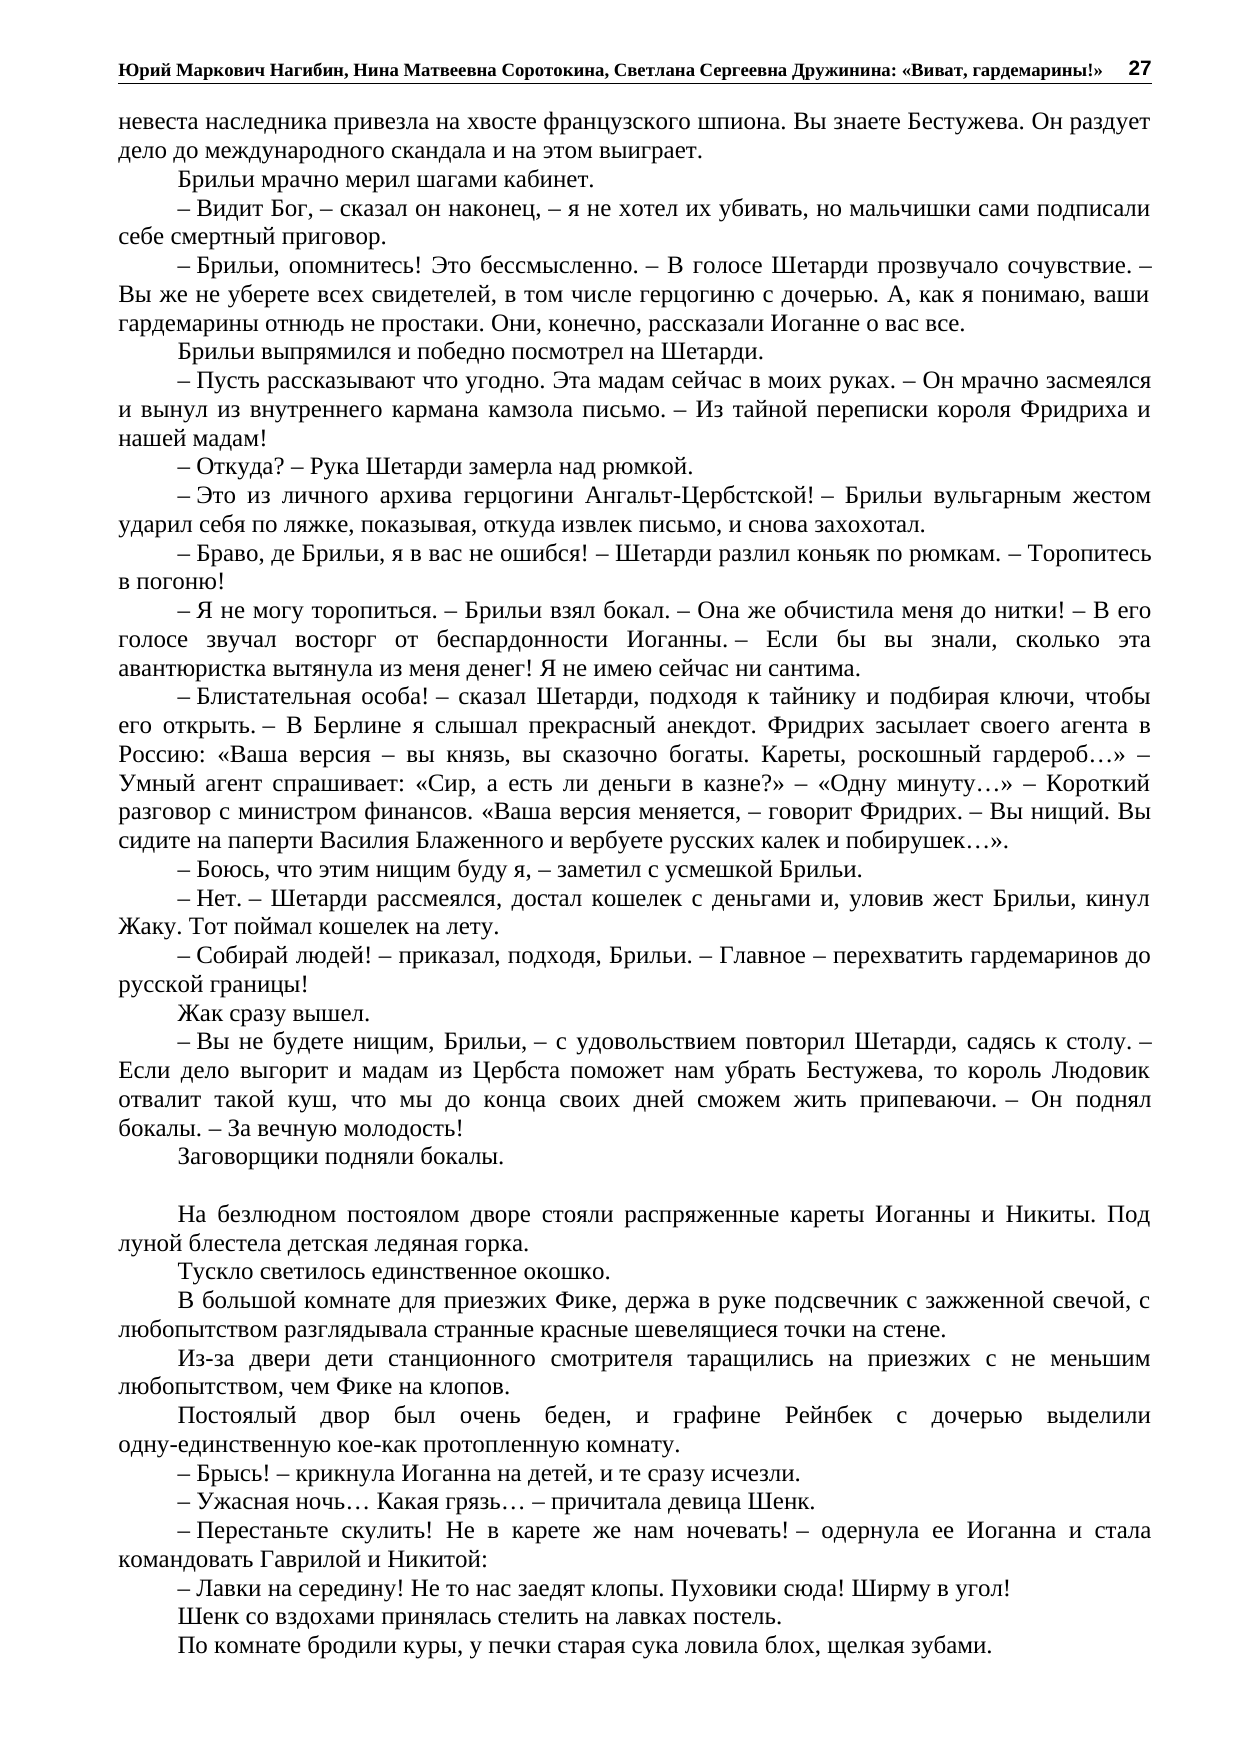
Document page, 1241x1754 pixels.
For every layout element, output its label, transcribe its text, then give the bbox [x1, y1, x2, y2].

text – Вы не будете нищим, Брильи, – с удовольствием повторил Шетарди, садясь к столу. – Если дело выгорит и мадам из Цербста поможет нам убрать Бестужева, то король Людовик отвалит такой куш, что мы до конца своих дней сможем жить припеваючи. – Он поднял бокалы. – За вечную молодость! [118, 1026, 1152, 1141]
text – Пусть рассказывают что угодно. Эта мадам сейчас в моих руках. – Он мрачно засмеялся и вынул из внутреннего кармана камзола письмо. – Из тайной переписки короля Фридриха и нашей мадам! [118, 365, 1152, 451]
text – Откуда? – Рука Шетарди замерла над рюмкой. [118, 451, 1152, 480]
text Из-за двери дети станционного смотрителя таращились на приезжих с не меньшим любопытством, чем Фике на клопов. [118, 1343, 1152, 1400]
text – Собирай людей! – приказал, подходя, Брильи. – Главное – перехватить гардемаринов до русской границы! [118, 940, 1152, 998]
text – Перестаньте скулить! Не в карете же нам ночевать! – одернула ее Иоганна и стала командовать Гаврилой и Никитой: [118, 1515, 1152, 1573]
text – Я не могу торопиться. – Брильи взял бокал. – Она же обчистила меня до нитки! – В его голосе звучал восторг от беспардонности Иоганны. – Если бы вы знали, сколько эта авантюристка вытянула из меня денег! Я не имею сейчас ни сантима. [118, 595, 1152, 681]
text – Браво, де Брильи, я в вас не ошибся! – Шетарди разлил коньяк по рюмкам. – Торопитесь в погоню! [118, 538, 1152, 595]
text – Боюсь, что этим нищим буду я, – заметил с усмешкой Брильи. [118, 854, 1152, 883]
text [118, 106, 1152, 164]
text – Нет. – Шетарди рассмеялся, достал кошелек с деньгами и, уловив жест Брильи, кинул Жаку. Тот поймал кошелек на лету. [118, 883, 1152, 940]
text Тускло светилось единственное окошко. [118, 1256, 1152, 1285]
text Шенк со вздохами принялась стелить на лавках постель. [118, 1601, 1152, 1630]
text – Брысь! – крикнула Иоганна на детей, и те сразу исчезли. [118, 1458, 1152, 1486]
text Жак сразу вышел. [118, 998, 1152, 1026]
text – Ужасная ночь… Какая грязь… – причитала девица Шенк. [118, 1486, 1152, 1515]
text По комнате бродили куры, у печки старая сука ловила блох, щелкая зубами. [118, 1630, 1152, 1659]
text Брильи мрачно мерил шагами кабинет. [118, 164, 1152, 193]
text – Это из личного архива герцогини Ангальт-Цербстской! – Брильи вульгарным жестом ударил себя по ляжке, показывая, откуда извлек письмо, и снова захохотал. [118, 480, 1152, 538]
text – Видит Бог, – сказал он наконец, – я не хотел их убивать, но мальчишки сами подписали себе смертный приговор. [118, 193, 1152, 250]
text – Лавки на середину! Не то нас заедят клопы. Пуховики сюда! Ширму в угол! [118, 1573, 1152, 1601]
text – Блистательная особа! – сказал Шетарди, подходя к тайнику и подбирая ключи, чтобы его открыть. – В Берлине я слышал прекрасный анекдот. Фридрих засылает своего агента в Россию: «Ваша версия – вы князь, вы сказочно богаты. Кареты, роскошный гардероб…» – Умный агент спрашивает: «Сир, а есть ли деньги в казне?» – «Одну минуту…» – Короткий разговор с министром финансов. «Ваша версия меняется, – говорит Фридрих. – Вы нищий. Вы сидите на паперти Василия Блаженного и вербуете русских калек и побирушек…». [118, 681, 1152, 854]
text Брильи выпрямился и победно посмотрел на Шетарди. [118, 336, 1152, 365]
text Заговорщики подняли бокалы. [118, 1141, 1152, 1170]
text – Брильи, опомнитесь! Это бессмысленно. – В голосе Шетарди прозвучало сочувствие. – Вы же не уберете всех свидетелей, в том числе герцогиню с дочерью. А, как я понимаю, ваши гардемарины отнюдь не простаки. Они, конечно, рассказали Иоганне о вас все. [118, 250, 1152, 336]
text В большой комнате для приезжих Фике, держа в руке подсвечник с зажженной свечой, с любопытством разглядывала странные красные шевелящиеся точки на стене. [118, 1285, 1152, 1343]
text Постоялый двор был очень беден, и графине Рейнбек с дочерью выделили одну-единственную кое-как протопленную комнату. [118, 1400, 1152, 1458]
text На безлюдном постоялом дворе стояли распряженные кареты Иоганны и Никиты. Под луной блестела детская ледяная горка. [118, 1199, 1152, 1256]
